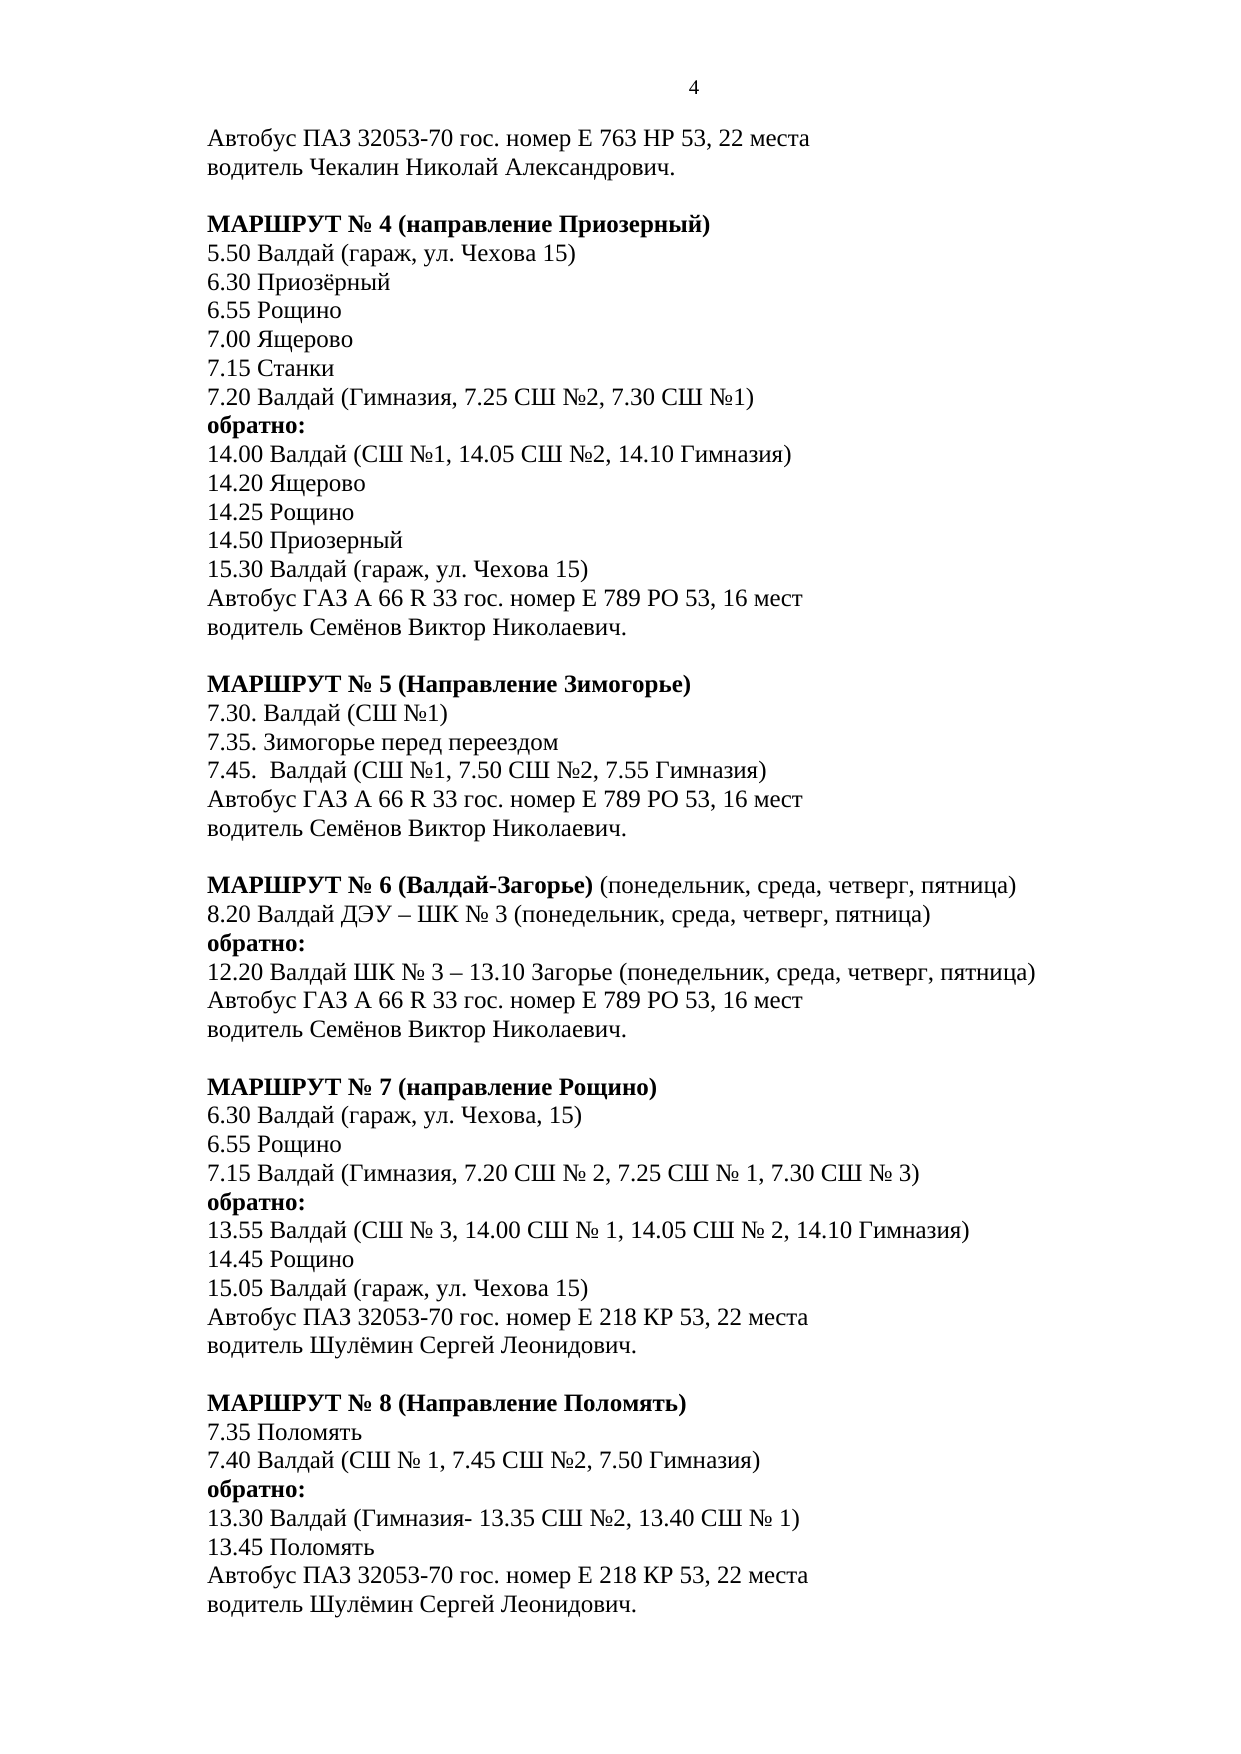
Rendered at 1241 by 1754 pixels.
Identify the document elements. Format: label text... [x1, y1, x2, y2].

text водитель Семёнов Виктор Николаевич. [207, 813, 1181, 842]
text 14.20 Ящерово [207, 468, 1181, 497]
text обратно: [207, 411, 1181, 439]
text 13.30 Валдай (Гимназия- 13.35 СШ №2, 13.40 СШ № 1) [207, 1503, 1181, 1532]
text 5.50 Валдай (гараж, ул. Чехова 15) [207, 238, 1181, 267]
text Автобус ПАЗ 32053-70 гос. номер Е 218 КР 53, 22 места [207, 1302, 1181, 1331]
text 6.55 Рощино [207, 296, 1181, 324]
text 13.45 Поломять [207, 1532, 1181, 1561]
text МАРШРУТ № 5 (Направление Зимогорье) [207, 669, 1181, 698]
text обратно: [207, 1474, 1181, 1503]
text МАРШРУТ № 6 (Валдай-Загорье) (понедельник, среда, четверг, пятница) [207, 871, 1181, 899]
text 12.20 Валдай ШК № 3 – 13.10 Загорье (понедельник, среда, четверг, пятница) [207, 957, 1181, 986]
text 14.45 Рощино [207, 1244, 1181, 1273]
text Автобус ГАЗ А 66 R 33 гос. номер Е 789 РО 53, 16 мест [207, 986, 1181, 1014]
text обратно: [207, 1187, 1181, 1216]
text МАРШРУТ № 8 (Направление Поломять) [207, 1388, 1181, 1417]
text 6.55 Рощино [207, 1129, 1181, 1158]
text 14.25 Рощино [207, 497, 1181, 526]
text обратно: [207, 928, 1181, 957]
text МАРШРУТ № 4 (направление Приозерный) [207, 209, 1181, 238]
text 15.30 Валдай (гараж, ул. Чехова 15) [207, 554, 1181, 583]
text 8.20 Валдай ДЭУ – ШК № 3 (понедельник, среда, четверг, пятница) [207, 899, 1181, 928]
text 7.20 Валдай (Гимназия, 7.25 СШ №2, 7.30 СШ №1) [207, 382, 1181, 411]
text 7.30. Валдай (СШ №1) [207, 698, 1181, 727]
text МАРШРУТ № 7 (направление Рощино) [207, 1072, 1181, 1101]
text 6.30 Валдай (гараж, ул. Чехова, 15) [207, 1101, 1181, 1129]
text Автобус ГАЗ А 66 R 33 гос. номер Е 789 РО 53, 16 мест [207, 583, 1181, 612]
text Автобус ПАЗ 32053-70 гос. номер Е 763 НР 53, 22 места [207, 123, 1181, 152]
text 7.15 Валдай (Гимназия, 7.20 СШ № 2, 7.25 СШ № 1, 7.30 СШ № 3) [207, 1158, 1181, 1187]
text водитель Шулёмин Сергей Леонидович. [207, 1331, 1181, 1359]
text 7.35. Зимогорье перед переездом [207, 727, 1181, 756]
text Автобус ГАЗ А 66 R 33 гос. номер Е 789 РО 53, 16 мест [207, 784, 1181, 813]
text водитель Чекалин Николай Александрович. [207, 152, 1181, 181]
text 7.35 Поломять [207, 1417, 1181, 1446]
text Автобус ПАЗ 32053-70 гос. номер Е 218 КР 53, 22 места [207, 1561, 1181, 1589]
text 13.55 Валдай (СШ № 3, 14.00 СШ № 1, 14.05 СШ № 2, 14.10 Гимназия) [207, 1216, 1181, 1244]
text водитель Шулёмин Сергей Леонидович. [207, 1589, 1181, 1618]
text 7.15 Станки [207, 353, 1181, 382]
text 6.30 Приозёрный [207, 267, 1181, 296]
text водитель Семёнов Виктор Николаевич. [207, 1014, 1181, 1043]
text 7.40 Валдай (СШ № 1, 7.45 СШ №2, 7.50 Гимназия) [207, 1446, 1181, 1474]
text 15.05 Валдай (гараж, ул. Чехова 15) [207, 1273, 1181, 1302]
text 14.50 Приозерный [207, 526, 1181, 554]
text 7.45. Валдай (СШ №1, 7.50 СШ №2, 7.55 Гимназия) [207, 756, 1181, 784]
text 7.00 Ящерово [207, 324, 1181, 353]
text 14.00 Валдай (СШ №1, 14.05 СШ №2, 14.10 Гимназия) [207, 439, 1181, 468]
text водитель Семёнов Виктор Николаевич. [207, 612, 1181, 641]
